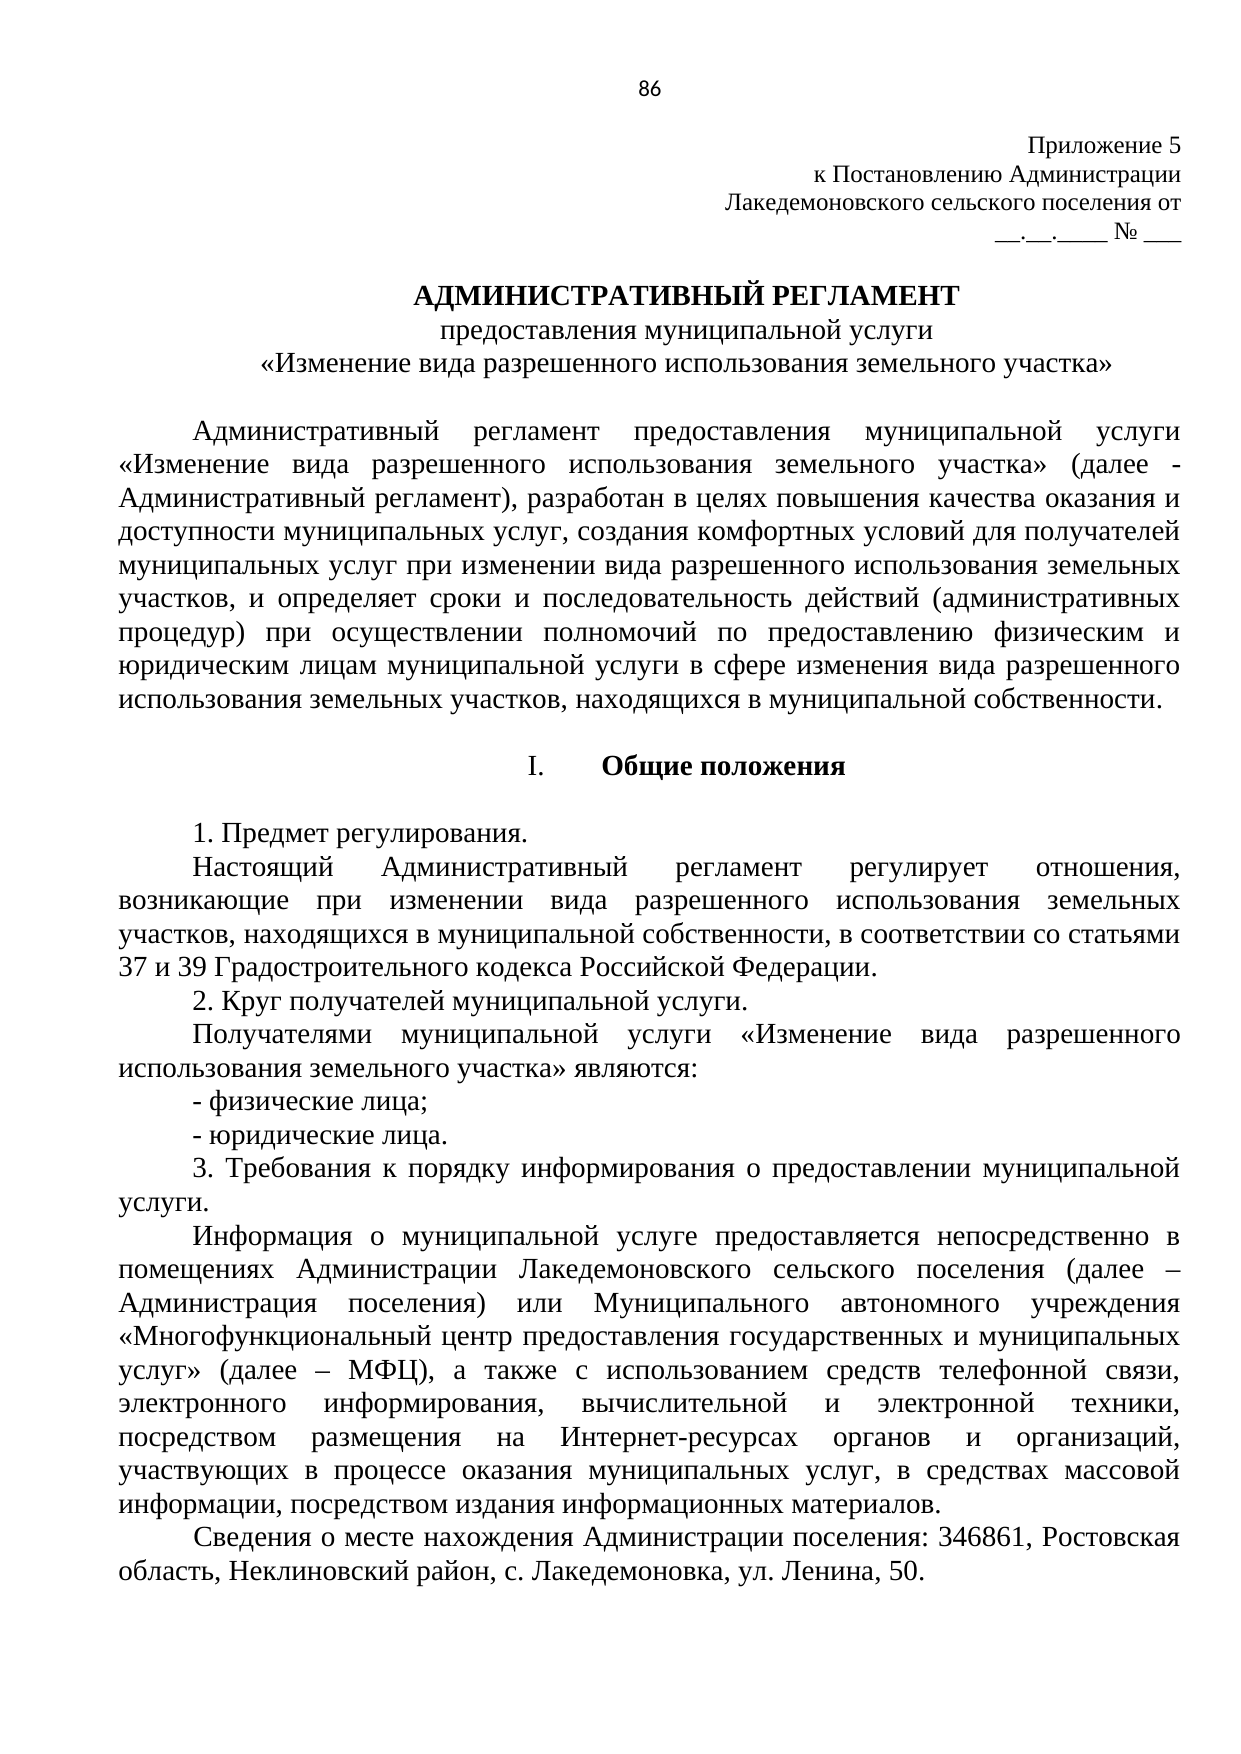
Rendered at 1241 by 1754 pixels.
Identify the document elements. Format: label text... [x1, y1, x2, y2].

text Приложение 5 [650, 130, 1181, 159]
text Административный регламент предоставления муниципальной услуги «Изменение вида разрешенного использования земельного участка» (далее - Административный регламент), разработан в целях повышения качества оказания и доступности муниципальных услуг, создания комфортных условий для получателей муниципальных услуг при изменении вида разрешенного использования земельных участков, и определяет сроки и последовательность действий (административных процедур) при осуществлении полномочий по предоставлению физическим и юридическим лицам муниципальной услуги в сфере изменения вида разрешенного использования земельных участков, находящихся в муниципальной собственности. [118, 413, 1181, 714]
text 2. Круг получателей муниципальной услуги. [118, 983, 1181, 1016]
text - физические лица; [118, 1083, 1181, 1117]
text Настоящий Административный регламент регулирует отношения, возникающие при изменении вида разрешенного использования земельных участков, находящихся в муниципальной собственности, в соответствии со статьями 37 и 39 Градостроительного кодекса Российской Федерации. [118, 849, 1181, 983]
list Общие положения [118, 748, 1181, 782]
text Получателями муниципальной услуги «Изменение вида разрешенного использования земельного участка» являются: [118, 1016, 1181, 1083]
text АДМИНИСТРАТИВНЫЙ РЕГЛАМЕНТ [118, 278, 1181, 312]
text Информация о муниципальной услуге предоставляется непосредственно в помещениях Администрации Лакедемоновского сельского поселения (далее – Администрация поселения) или Муниципального автономного учреждения «Многофункциональный центр предоставления государственных и муниципальных услуг» (далее – МФЦ), а также с использованием средств телефонной связи, электронного информирования, вычислительной и электронной техники, посредством размещения на Интернет-ресурсах органов и организаций, участвующих в процессе оказания муниципальных услуг, в средствах массовой информации, посредством издания информационных материалов. [118, 1218, 1181, 1519]
text 3. Требования к порядку информирования о предоставлении муниципальной услуги. [118, 1151, 1181, 1218]
text Сведения о месте нахождения Администрации поселения: 346861, Ростовская область, Неклиновский район, с. Лакедемоновка, ул. Ленина, 50. [118, 1519, 1181, 1587]
text «Изменение вида разрешенного использования земельного участка» [118, 346, 1181, 379]
text предоставления муниципальной услуги [118, 312, 1181, 346]
text - юридические лица. [118, 1117, 1181, 1151]
text к Постановлению Администрации Лакедемоновского сельского поселения от __.__.____ № ___ [650, 159, 1181, 245]
text 1. Предмет регулирования. [118, 815, 1181, 849]
